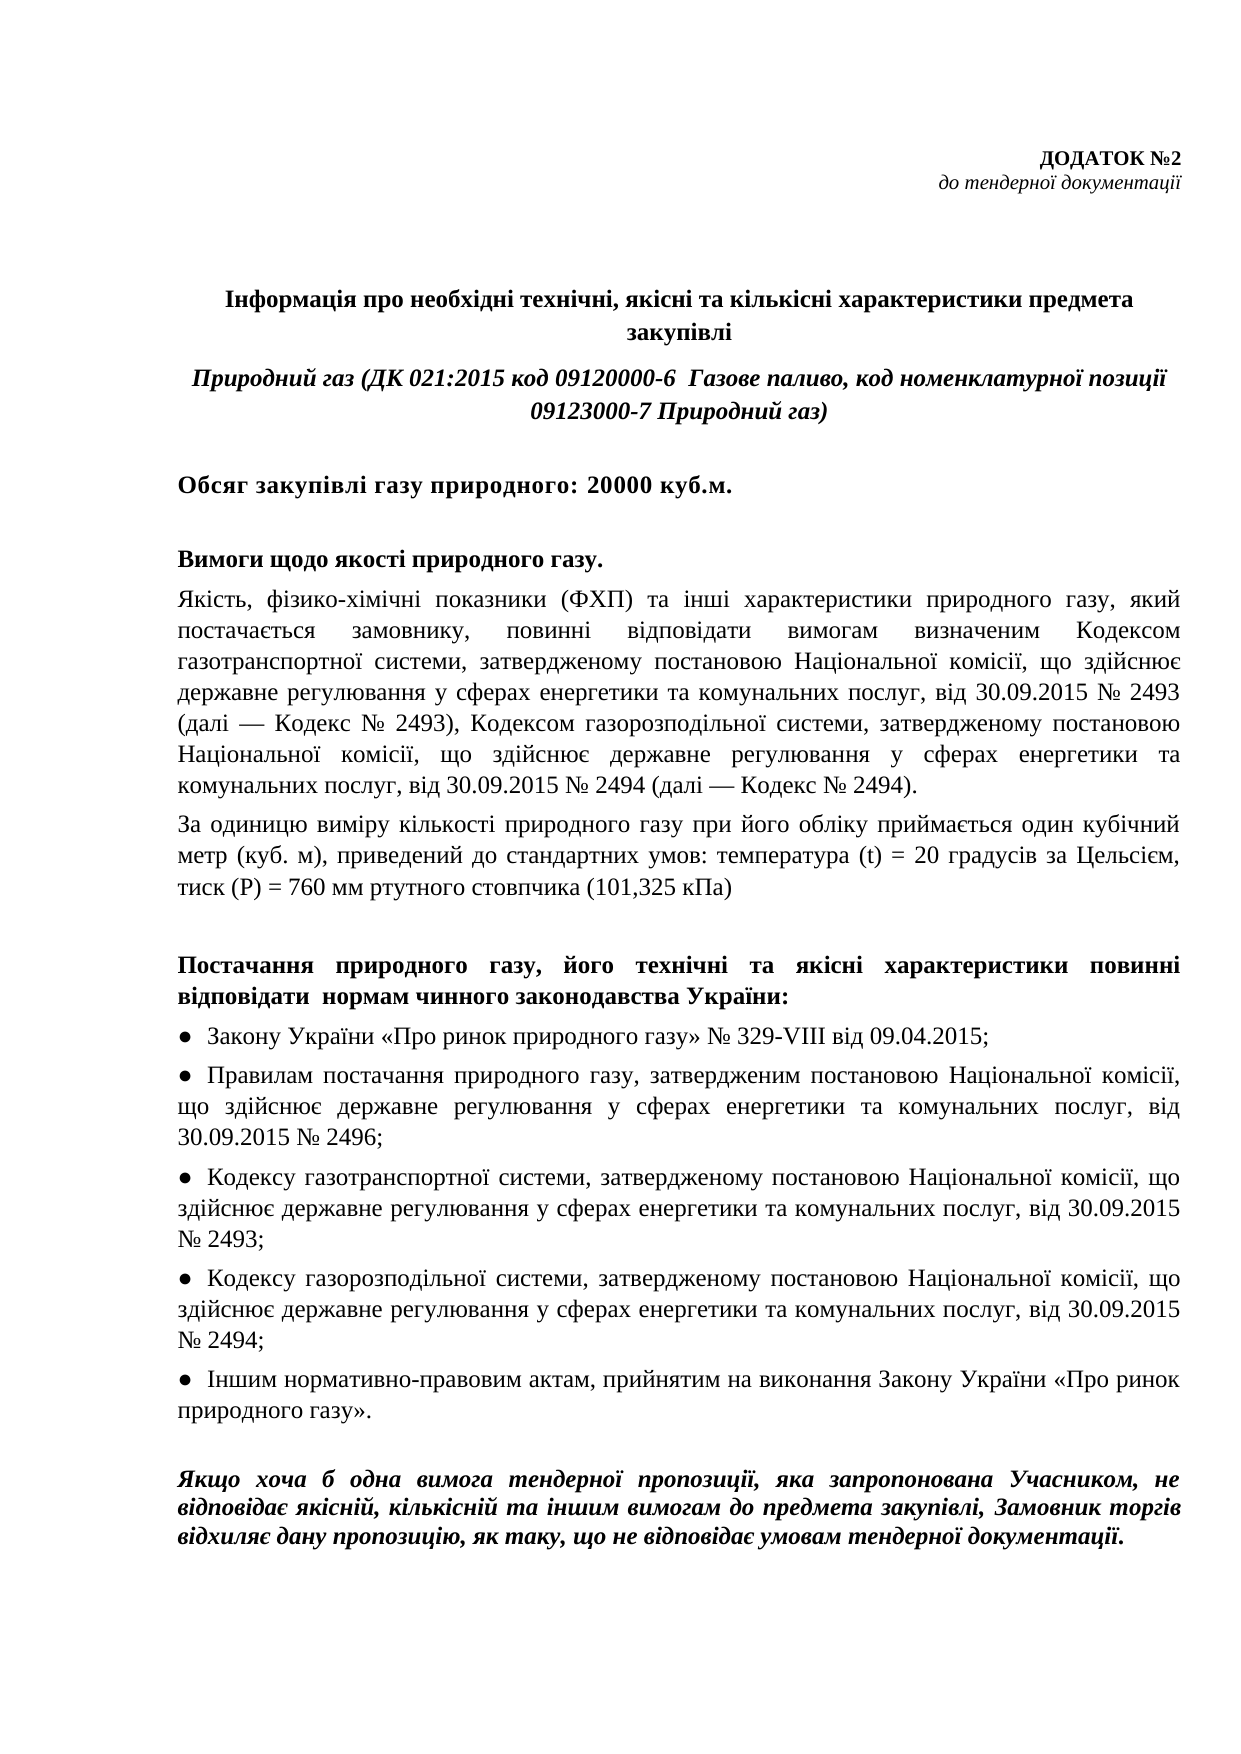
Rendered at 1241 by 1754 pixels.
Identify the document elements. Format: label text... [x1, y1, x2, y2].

text ДОДАТОК №2 [767, 118, 1181, 170]
text Постачання природного газу, його технічні та якісні характеристики повинні відповідати нормам чинного законодавства України: [177, 950, 1181, 1010]
text Якість, фізико-хімічні показники (ФХП) та інші характеристики природного газу, який постачається замовнику, повинні відповідати вимогам визначеним Кодексом газотранспортної системи, затвердженому постановою Національної комісії, що здійснює державне регулювання у сферах енергетики та комунальних послуг, від 30.09.2015 № 2493 (далі — Кодекс № 2493), Кодексом газорозподільної системи, затвердженому постановою Національної комісії, що здійснює державне регулювання у сферах енергетики та комунальних послуг, від 30.09.2015 № 2494 (далі — Кодекс № 2494). [177, 584, 1181, 799]
text Інформація про необхідні технічні, якісні та кількісні характеристики предмета закупівлі [177, 284, 1181, 346]
list Закону України «Про ринок природного газу» № 329-VIII від 09.04.2015; [177, 1021, 1181, 1049]
text Обсяг закупівлі газу природного: 20000 куб.м. [177, 470, 1181, 499]
text За одиницю виміру кількості природного газу при його обліку приймається один кубічний метр (куб. м), приведений до стандартних умов: температура (t) = 20 градусів за Цельсієм, тиск (Р) = 760 мм ртутного стовпчика (101,325 кПа) [177, 809, 1181, 900]
text до тендерної документації [767, 170, 1181, 194]
list Кодексу газотранспортної системи, затвердженому постановою Національної комісії, що здійснює державне регулювання у сферах енергетики та комунальних послуг, від 30.09.2015 № 2493; [177, 1162, 1181, 1252]
text Природний газ (ДК 021:2015 код 09120000-6 Газове паливо, код номенклатурної позиції 09123000-7 Природний газ) [177, 363, 1181, 425]
text Якщо хоча б одна вимога тендерної пропозиції, яка запропонована Учасником, не відповідає якісній, кількісній та іншим вимогам до предмета закупівлі, Замовник торгів відхиляє дану пропозицію, як таку, що не відповідає умовам тендерної документації. [177, 1464, 1181, 1550]
list Іншим нормативно-правовим актам, прийнятим на виконання Закону України «Про ринок природного газу». [177, 1364, 1181, 1424]
text Вимоги щодо якості природного газу. [177, 544, 1181, 573]
list Кодексу газорозподільної системи, затвердженому постановою Національної комісії, що здійснює державне регулювання у сферах енергетики та комунальних послуг, від 30.09.2015 № 2494; [177, 1263, 1181, 1354]
list Правилам постачання природного газу, затвердженим постановою Національної комісії, що здійснює державне регулювання у сферах енергетики та комунальних послуг, від 30.09.2015 № 2496; [177, 1060, 1181, 1151]
